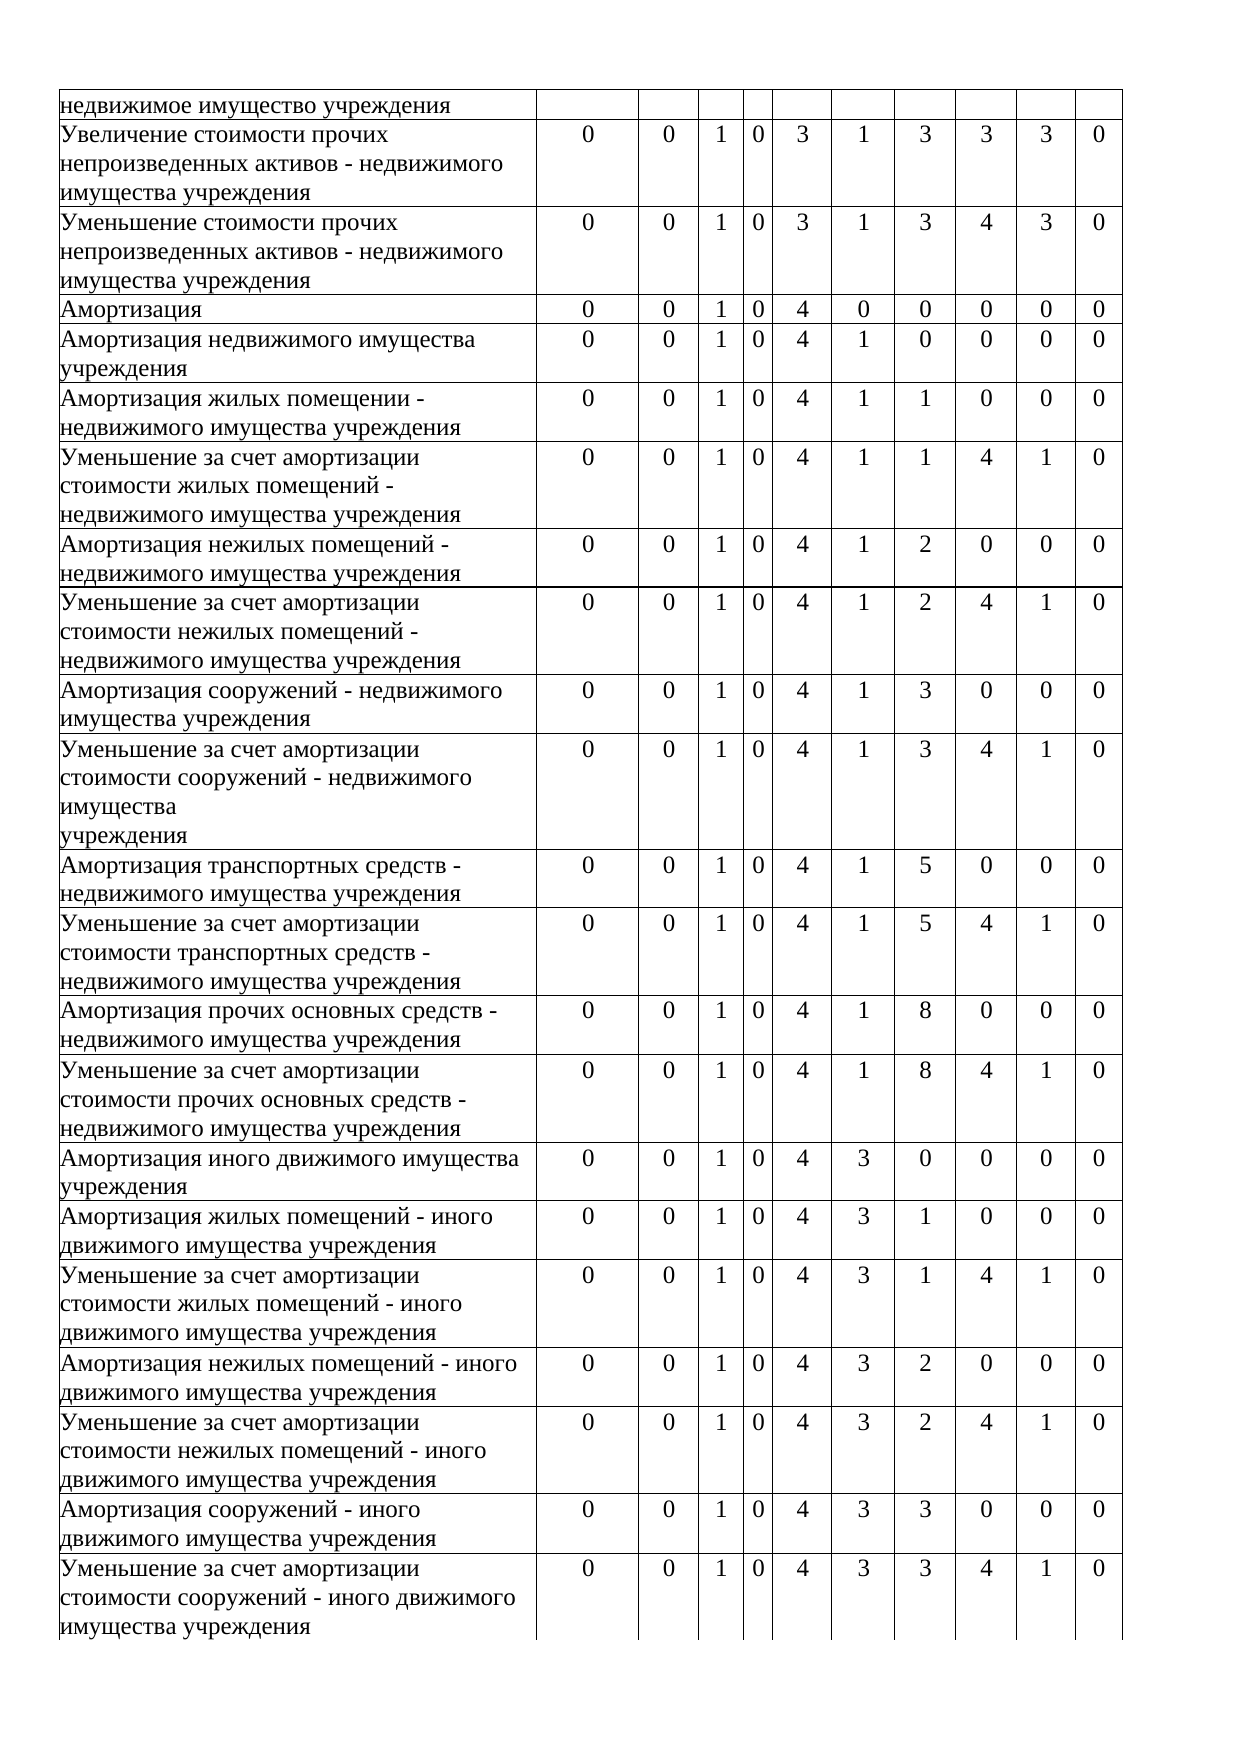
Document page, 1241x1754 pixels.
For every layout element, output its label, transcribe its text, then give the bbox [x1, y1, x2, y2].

table_cell 0 [895, 324, 955, 382]
table_cell 0 [639, 675, 698, 733]
table_cell 0 [537, 295, 638, 323]
table_cell 0 [1076, 529, 1122, 586]
table_cell 0 [537, 442, 638, 528]
table_cell 0 [1017, 1348, 1075, 1406]
table_cell 0 [537, 1554, 638, 1640]
table_cell 1 [832, 120, 894, 206]
table_cell 0 [639, 1407, 698, 1493]
table_cell 1 [699, 734, 743, 849]
table_cell 4 [773, 675, 831, 733]
table_cell 1 [699, 1494, 743, 1552]
table_cell 0 [639, 1143, 698, 1200]
table_cell 0 [537, 120, 638, 206]
table_cell 0 [895, 295, 955, 323]
table_cell 3 [895, 207, 955, 293]
table_cell 0 [537, 324, 638, 382]
table_cell 0 [744, 1143, 772, 1200]
table_cell Уменьшение за счет амортизации стоимости нежилых помещений - иного движимого имущества учреждения [60, 1407, 536, 1493]
table_cell 0 [956, 90, 1016, 118]
table_cell 0 [956, 529, 1016, 586]
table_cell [60, 90, 536, 118]
table_cell 0 [537, 908, 638, 994]
table_cell 3 [773, 120, 831, 206]
table_cell 0 [1076, 442, 1122, 528]
table_cell 1 [699, 529, 743, 586]
table_cell 0 [639, 908, 698, 994]
table_cell 0 [744, 529, 772, 586]
table_cell 2 [895, 1348, 955, 1406]
table_cell 4 [956, 207, 1016, 293]
table_cell 1 [699, 207, 743, 293]
table_cell 1 [699, 1260, 743, 1347]
table_cell Амортизация сооружений - недвижимого имущества учреждения [60, 675, 536, 733]
table_cell 0 [1076, 1407, 1122, 1493]
table_cell 3 [1017, 120, 1075, 206]
table_cell Амортизация сооружений - иного движимого имущества учреждения [60, 1494, 536, 1552]
table_cell 0 [537, 383, 638, 441]
table_cell 3 [832, 1407, 894, 1493]
table_cell Уменьшение за счет амортизации стоимости жилых помещений - недвижимого имущества учреждения [60, 442, 536, 528]
table_cell 0 [537, 1348, 638, 1406]
table_cell 4 [773, 1055, 831, 1142]
table_cell 0 [1076, 588, 1122, 674]
table_cell 0 [1017, 383, 1075, 441]
table_cell 0 [1017, 675, 1075, 733]
table_cell 0 [744, 850, 772, 907]
table_cell 0 [1076, 383, 1122, 441]
table_cell 0 [537, 529, 638, 586]
table_cell 0 [744, 383, 772, 441]
table_cell 0 [1076, 90, 1122, 118]
table_cell 4 [773, 529, 831, 586]
table_cell Амортизация иного движимого имущества учреждения [60, 1143, 536, 1200]
table_cell 0 [537, 1494, 638, 1552]
table_cell 0 [1017, 1201, 1075, 1259]
table_cell 3 [832, 1494, 894, 1552]
table_cell 4 [956, 588, 1016, 674]
table_cell 1 [832, 442, 894, 528]
table_cell 0 [537, 1055, 638, 1142]
table_cell 8 [895, 996, 955, 1054]
table_cell Уменьшение за счет амортизации стоимости жилых помещений - иного движимого имущества учреждения [60, 1260, 536, 1347]
table_cell 1 [699, 1348, 743, 1406]
table_cell 0 [1076, 908, 1122, 994]
table_cell 1 [832, 529, 894, 586]
table_cell 1 [699, 908, 743, 994]
table_cell 0 [639, 90, 698, 118]
table_cell 0 [832, 295, 894, 323]
table_cell 4 [773, 734, 831, 849]
table_cell 0 [537, 588, 638, 674]
table_cell 1 [699, 588, 743, 674]
table_cell 0 [1076, 207, 1122, 293]
table_cell 1 [895, 1260, 955, 1347]
table_cell 1 [832, 908, 894, 994]
table_cell 0 [956, 675, 1016, 733]
table_cell 1 [699, 1055, 743, 1142]
table_cell 4 [773, 850, 831, 907]
table_cell 0 [744, 324, 772, 382]
table_cell Амортизация транспортных средств - недвижимого имущества учреждения [60, 850, 536, 907]
table_cell 0 [1017, 324, 1075, 382]
table_cell 0 [1076, 1494, 1122, 1552]
table_cell 1 [699, 996, 743, 1054]
table_cell 1 [832, 850, 894, 907]
table_cell 1 [699, 324, 743, 382]
table_cell 3 [832, 1554, 894, 1640]
table_cell Амортизация жилых помещении - недвижимого имущества учреждения [60, 383, 536, 441]
table_cell 4 [956, 1055, 1016, 1142]
table_cell 4 [956, 734, 1016, 849]
table_cell 1 [699, 383, 743, 441]
table_cell Уменьшение за счет амортизации стоимости сооружений - недвижимого имущества учреждения [60, 734, 536, 849]
table_cell 1 [699, 1201, 743, 1259]
table_cell 0 [744, 442, 772, 528]
table_cell 1 [699, 295, 743, 323]
table_cell 0 [1017, 295, 1075, 323]
table_cell 0 [1076, 1201, 1122, 1259]
table_cell 1 [1017, 1554, 1075, 1640]
table_cell 0 [1076, 295, 1122, 323]
table_cell 0 [1076, 996, 1122, 1054]
table_cell 3 [832, 1201, 894, 1259]
table_cell 1 [699, 90, 743, 118]
table_cell 1 [1017, 442, 1075, 528]
table_cell 0 [744, 908, 772, 994]
table_cell 3 [895, 120, 955, 206]
table_cell 0 [537, 1407, 638, 1493]
table_cell 0 [537, 90, 638, 118]
table_cell 4 [956, 1407, 1016, 1493]
table_cell 4 [773, 1143, 831, 1200]
table_cell 1 [895, 442, 955, 528]
table_cell 0 [744, 90, 772, 118]
table_cell 4 [773, 1260, 831, 1347]
table_cell 3 [956, 120, 1016, 206]
table_cell 0 [639, 1554, 698, 1640]
table_cell 4 [773, 1407, 831, 1493]
table_cell 1 [699, 1143, 743, 1200]
table_cell 0 [1076, 850, 1122, 907]
table_cell Амортизация жилых помещений - иного движимого имущества учреждения [60, 1201, 536, 1259]
table_cell 0 [956, 1494, 1016, 1552]
table_cell 4 [773, 442, 831, 528]
table_cell 0 [744, 1554, 772, 1640]
table_cell 0 [956, 1348, 1016, 1406]
table_cell 1 [832, 588, 894, 674]
table_cell 0 [956, 295, 1016, 323]
table_cell 1 [699, 1554, 743, 1640]
table_cell 1 [832, 90, 894, 118]
table_cell Уменьшение стоимости прочих непроизведенных активов - недвижимого имущества учреждения [60, 207, 536, 293]
table_cell 0 [744, 1201, 772, 1259]
table_cell 5 [895, 850, 955, 907]
table_cell 5 [895, 908, 955, 994]
table_cell Амортизация нежилых помещений - недвижимого имущества учреждения [60, 529, 536, 586]
table_cell 0 [537, 1201, 638, 1259]
table_cell 0 [895, 1143, 955, 1200]
table_cell Уменьшение за счет амортизации стоимости сооружений - иного движимого имущества учреждения [60, 1554, 536, 1640]
table_cell 4 [956, 442, 1016, 528]
table_cell 1 [699, 120, 743, 206]
table_cell 1 [1017, 1055, 1075, 1142]
table_cell 4 [773, 996, 831, 1054]
table_cell 1 [1017, 734, 1075, 849]
table_cell 0 [956, 850, 1016, 907]
table_cell 1 [832, 324, 894, 382]
table_cell 2 [895, 588, 955, 674]
table_cell 0 [639, 588, 698, 674]
table_cell 0 [1076, 1554, 1122, 1640]
table_cell 1 [699, 675, 743, 733]
table_cell 3 [895, 1494, 955, 1552]
table_cell 1 [832, 996, 894, 1054]
table_cell Уменьшение за счет амортизации стоимости прочих основных средств - недвижимого имущества учреждения [60, 1055, 536, 1142]
table_cell 4 [773, 1494, 831, 1552]
table_cell 0 [1017, 1494, 1075, 1552]
table_cell 0 [537, 675, 638, 733]
table_cell 2 [895, 529, 955, 586]
table_cell 0 [639, 120, 698, 206]
table_cell 0 [639, 1260, 698, 1347]
table_cell 1 [832, 734, 894, 849]
table_cell 0 [1076, 1143, 1122, 1200]
table_cell 0 [1017, 850, 1075, 907]
table_cell 4 [773, 908, 831, 994]
table_cell 0 [1076, 734, 1122, 849]
table_cell 3 [895, 734, 955, 849]
table_cell 1 [832, 207, 894, 293]
table_cell 0 [639, 1348, 698, 1406]
table_cell 0 [639, 996, 698, 1054]
table_cell 3 [1017, 207, 1075, 293]
table_cell 0 [639, 1055, 698, 1142]
table_cell 1 [895, 383, 955, 441]
table_cell 1 [895, 1201, 955, 1259]
table_cell Амортизация [60, 295, 536, 323]
table_cell 0 [1076, 324, 1122, 382]
table_cell 1 [699, 1407, 743, 1493]
table_cell 0 [639, 734, 698, 849]
table_cell 8 [895, 1055, 955, 1142]
table_cell 0 [744, 734, 772, 849]
table_cell 0 [956, 996, 1016, 1054]
table_cell 0 [1076, 1055, 1122, 1142]
table_cell 0 [744, 588, 772, 674]
table_cell 1 [1017, 588, 1075, 674]
table_cell 0 [1076, 1260, 1122, 1347]
table_cell Амортизация прочих основных средств - недвижимого имущества учреждения [60, 996, 536, 1054]
table_cell 3 [832, 1143, 894, 1200]
table_cell 0 [639, 383, 698, 441]
table_cell 0 [744, 1260, 772, 1347]
table_cell 0 [744, 675, 772, 733]
table_cell 0 [956, 1201, 1016, 1259]
table_cell 4 [956, 908, 1016, 994]
table_cell 0 [744, 1055, 772, 1142]
table_cell 0 [1017, 996, 1075, 1054]
table_cell 1 [832, 383, 894, 441]
table_cell 0 [639, 850, 698, 907]
table_cell 4 [773, 1348, 831, 1406]
table_cell 1 [1017, 1260, 1075, 1347]
table_cell Уменьшение за счет амортизации стоимости транспортных средств - недвижимого имущества учреждения [60, 908, 536, 994]
table_cell 0 [956, 324, 1016, 382]
table_cell 0 [639, 1201, 698, 1259]
table_cell 0 [537, 996, 638, 1054]
table_cell 0 [744, 1494, 772, 1552]
table_cell 4 [956, 1554, 1016, 1640]
table_cell 3 [773, 207, 831, 293]
table_cell Уменьшение за счет амортизации стоимости нежилых помещений - недвижимого имущества учреждения [60, 588, 536, 674]
table_cell 0 [1076, 1348, 1122, 1406]
table_cell 3 [895, 1554, 955, 1640]
table_cell 4 [956, 1260, 1016, 1347]
table_cell 0 [1076, 675, 1122, 733]
table_cell 3 [895, 675, 955, 733]
table_cell 4 [773, 1554, 831, 1640]
table_cell 0 [639, 324, 698, 382]
table_cell 4 [773, 295, 831, 323]
table_cell 0 [537, 1143, 638, 1200]
table_cell 0 [744, 120, 772, 206]
table_cell 3 [832, 1260, 894, 1347]
table_cell 4 [773, 383, 831, 441]
table_cell 0 [956, 383, 1016, 441]
table_cell 4 [773, 324, 831, 382]
table_cell 0 [537, 207, 638, 293]
table_cell 2 [895, 1407, 955, 1493]
table_cell 0 [639, 295, 698, 323]
table_cell 0 [1017, 90, 1075, 118]
table_cell 0 [639, 1494, 698, 1552]
table_cell 3 [773, 90, 831, 118]
table_cell Амортизация нежилых помещений - иного движимого имущества учреждения [60, 1348, 536, 1406]
table_cell 1 [699, 850, 743, 907]
table_cell 0 [537, 734, 638, 849]
table_cell 0 [1076, 120, 1122, 206]
table_cell Амортизация недвижимого имущества учреждения [60, 324, 536, 382]
table_cell 0 [1017, 1143, 1075, 1200]
table_cell 0 [744, 207, 772, 293]
table_cell 4 [773, 588, 831, 674]
table_cell 0 [956, 1143, 1016, 1200]
table_cell 4 [773, 1201, 831, 1259]
table_cell 0 [537, 1260, 638, 1347]
table_cell 1 [832, 675, 894, 733]
table_cell 1 [832, 1055, 894, 1142]
table_cell 0 [744, 295, 772, 323]
table_cell 1 [1017, 1407, 1075, 1493]
table_cell 3 [832, 1348, 894, 1406]
table_cell 0 [639, 207, 698, 293]
table_cell 1 [1017, 908, 1075, 994]
table_cell 0 [744, 996, 772, 1054]
table_cell 0 [639, 529, 698, 586]
table_cell 0 [639, 442, 698, 528]
table_cell 0 [744, 1348, 772, 1406]
table_cell 0 [537, 850, 638, 907]
table_cell 0 [744, 1407, 772, 1493]
table_cell 3 [895, 90, 955, 118]
table_cell Увеличение стоимости прочих непроизведенных активов - недвижимого имущества учреждения [60, 120, 536, 206]
table_cell 1 [699, 442, 743, 528]
table_cell 0 [1017, 529, 1075, 586]
